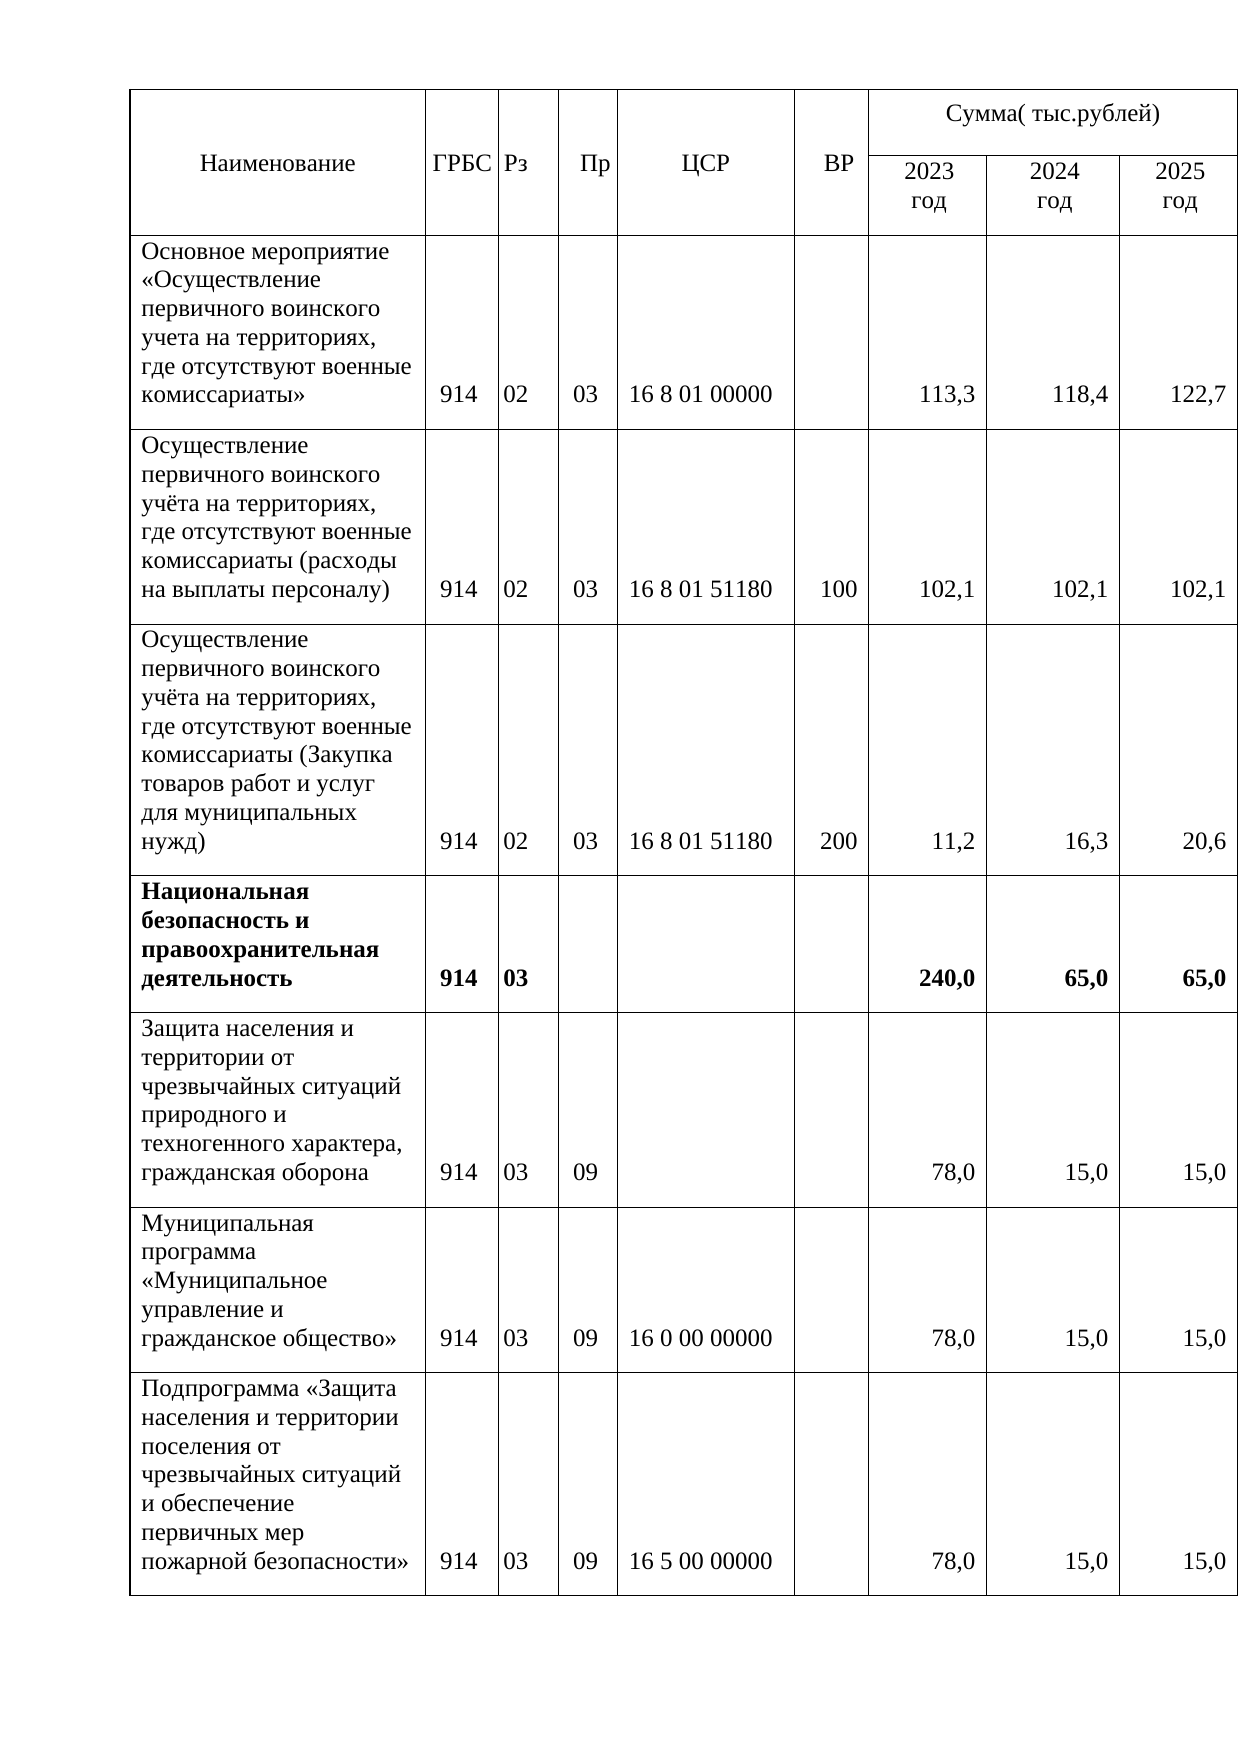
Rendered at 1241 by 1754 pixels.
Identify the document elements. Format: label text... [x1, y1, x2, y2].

table_cell 65,0 [1120, 876, 1237, 1012]
table_cell 09 [559, 1013, 617, 1207]
table_cell 15,0 [987, 1373, 1119, 1595]
table_cell [795, 876, 868, 1012]
table_cell 100 [795, 430, 868, 623]
table_cell 09 [559, 1373, 617, 1595]
table_cell 03 [499, 876, 558, 1012]
table_cell 914 [426, 1208, 498, 1372]
table_cell 11,2 [869, 625, 986, 875]
table_cell 03 [499, 1013, 558, 1207]
table_cell 02 [499, 236, 558, 429]
table_cell 16 8 01 00000 [618, 236, 794, 429]
table_cell 03 [499, 1208, 558, 1372]
table_cell 118,4 [987, 236, 1119, 429]
table_cell 102,1 [1120, 430, 1237, 623]
table_header Сумма( тыс.рублей) [869, 90, 1237, 155]
table_cell 20,6 [1120, 625, 1237, 875]
table_cell 16 8 01 51180 [618, 430, 794, 623]
table_cell 914 [426, 1373, 498, 1595]
table_cell 113,3 [869, 236, 986, 429]
table_header ГРБС [426, 90, 498, 235]
table_cell Подпрограмма «Защита населения и территории поселения от чрезвычайных ситуаций и обеспечение первичных мер пожарной безопасности» [131, 1373, 425, 1595]
table_cell [618, 876, 794, 1012]
table_cell 02 [499, 430, 558, 623]
table_cell 102,1 [869, 430, 986, 623]
table_cell Национальная безопасность и правоохранительная деятельность [131, 876, 425, 1012]
table_cell 914 [426, 1013, 498, 1207]
table_cell Осуществление первичного воинского учёта на территориях, где отсутствуют военные комиссариаты (расходы на выплаты персоналу) [131, 430, 425, 623]
table_cell 122,7 [1120, 236, 1237, 429]
table_cell 914 [426, 430, 498, 623]
table_cell 15,0 [1120, 1373, 1237, 1595]
table_cell Основное мероприятие «Осуществление первичного воинского учета на территориях, где отсутствуют военные комиссариаты» [131, 236, 425, 429]
table_cell 15,0 [987, 1208, 1119, 1372]
table_cell 65,0 [987, 876, 1119, 1012]
table_cell 02 [499, 625, 558, 875]
table_cell Муниципальная программа «Муниципальное управление и гражданское общество» [131, 1208, 425, 1372]
table_cell 03 [559, 625, 617, 875]
table_header Пр [559, 90, 617, 235]
table_cell 03 [559, 430, 617, 623]
table_cell 914 [426, 876, 498, 1012]
table_cell 78,0 [869, 1013, 986, 1207]
table_cell 914 [426, 236, 498, 429]
table_cell 15,0 [987, 1013, 1119, 1207]
table_cell [795, 1208, 868, 1372]
table_cell [618, 1013, 794, 1207]
table_cell 16 5 00 00000 [618, 1373, 794, 1595]
table_cell 914 [426, 625, 498, 875]
table_cell 03 [499, 1373, 558, 1595]
table_header Рз [499, 90, 558, 235]
table_cell 16,3 [987, 625, 1119, 875]
table_cell 240,0 [869, 876, 986, 1012]
table_cell Защита населения и территории от чрезвычайных ситуаций природного и техногенного характера, гражданская оборона [131, 1013, 425, 1207]
table_cell 09 [559, 1208, 617, 1372]
table_cell [795, 1013, 868, 1207]
table_cell 78,0 [869, 1373, 986, 1595]
table_cell 16 0 00 00000 [618, 1208, 794, 1372]
table_cell 2024 год [987, 156, 1119, 235]
table_cell [795, 236, 868, 429]
table_cell 03 [559, 236, 617, 429]
table_cell 16 8 01 51180 [618, 625, 794, 875]
table_header ВР [795, 90, 868, 235]
table_header Наименование [131, 90, 425, 235]
table_cell 200 [795, 625, 868, 875]
table_cell 15,0 [1120, 1013, 1237, 1207]
table_cell 102,1 [987, 430, 1119, 623]
table_cell 78,0 [869, 1208, 986, 1372]
table_cell [795, 1373, 868, 1595]
table_header ЦСР [618, 90, 794, 235]
table_cell 15,0 [1120, 1208, 1237, 1372]
table_cell 2023 год [869, 156, 986, 235]
table_cell Осуществление первичного воинского учёта на территориях, где отсутствуют военные комиссариаты (Закупка товаров работ и услуг для муниципальных нужд) [131, 625, 425, 875]
table_cell 2025 год [1120, 156, 1237, 235]
table_cell [559, 876, 617, 1012]
